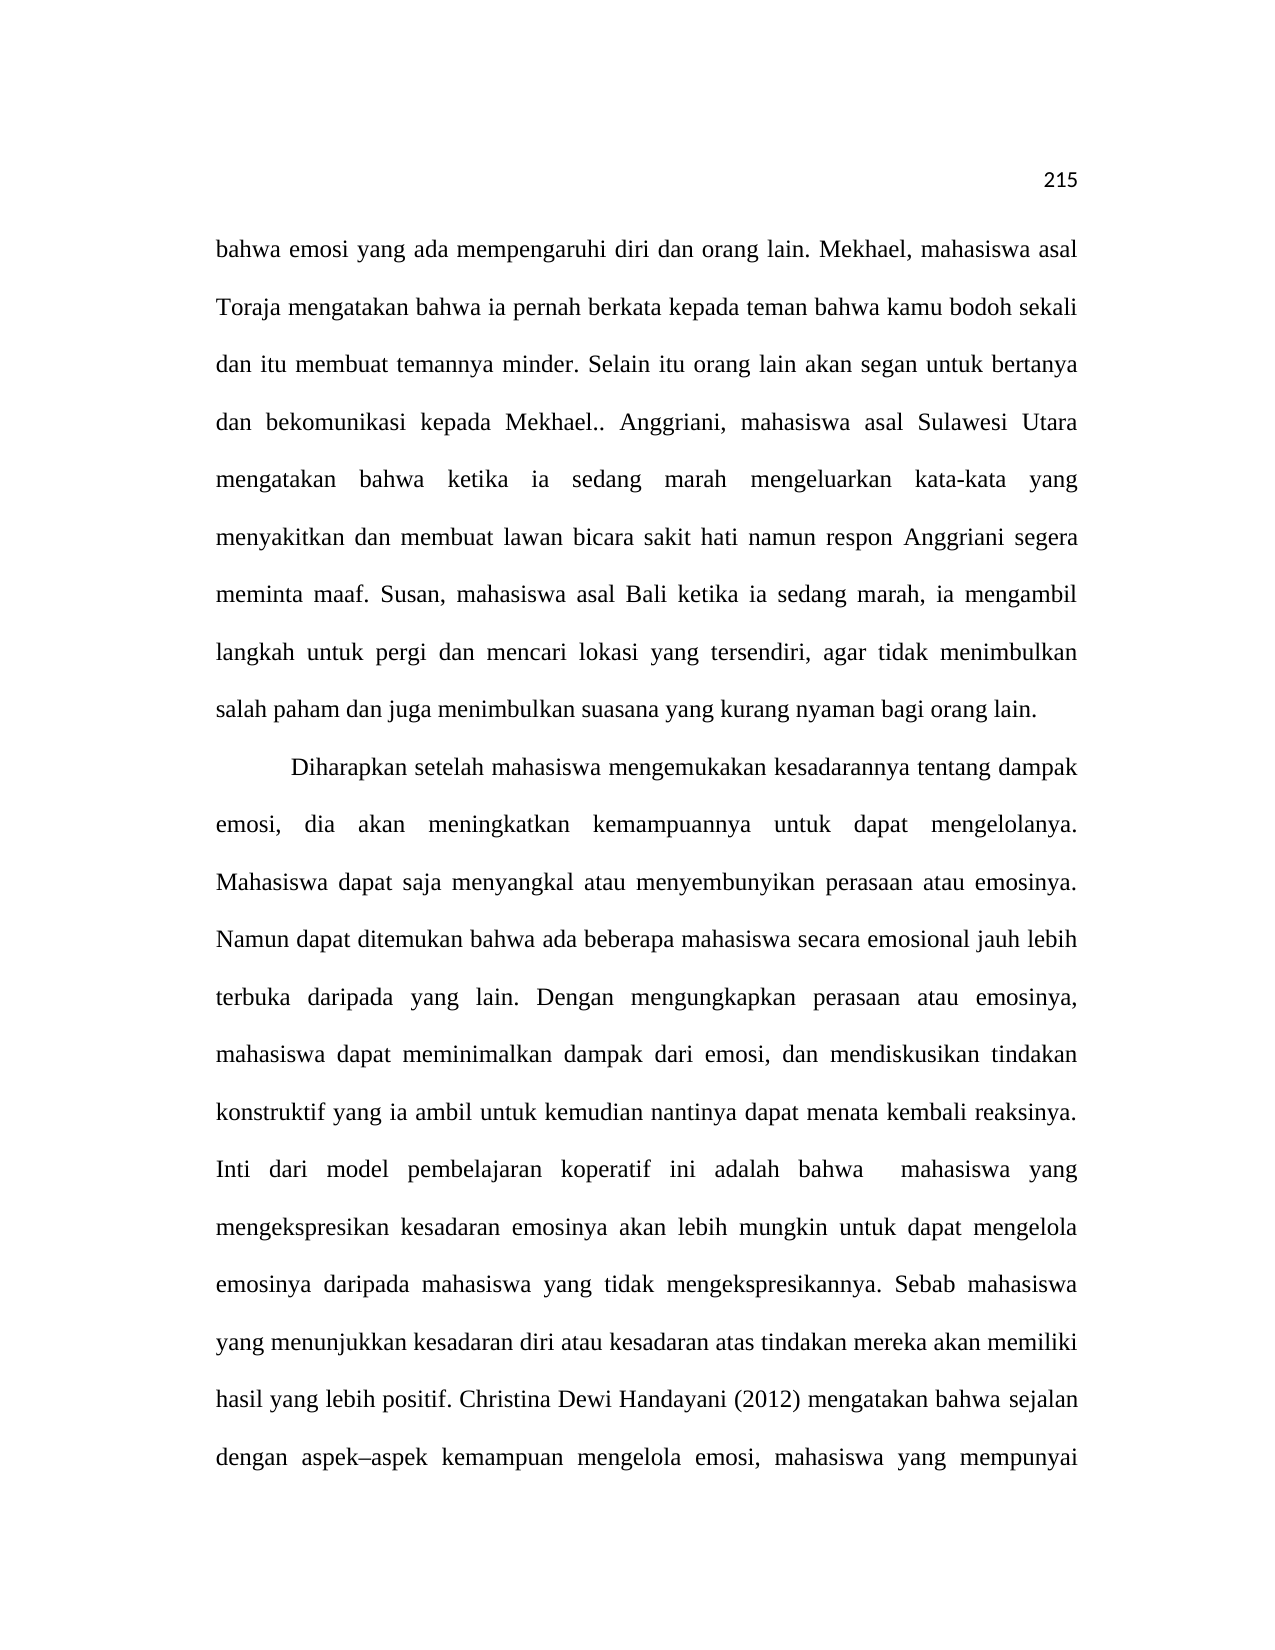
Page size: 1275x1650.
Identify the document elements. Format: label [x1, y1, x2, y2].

text [216, 752, 1078, 1471]
text [216, 234, 1078, 723]
